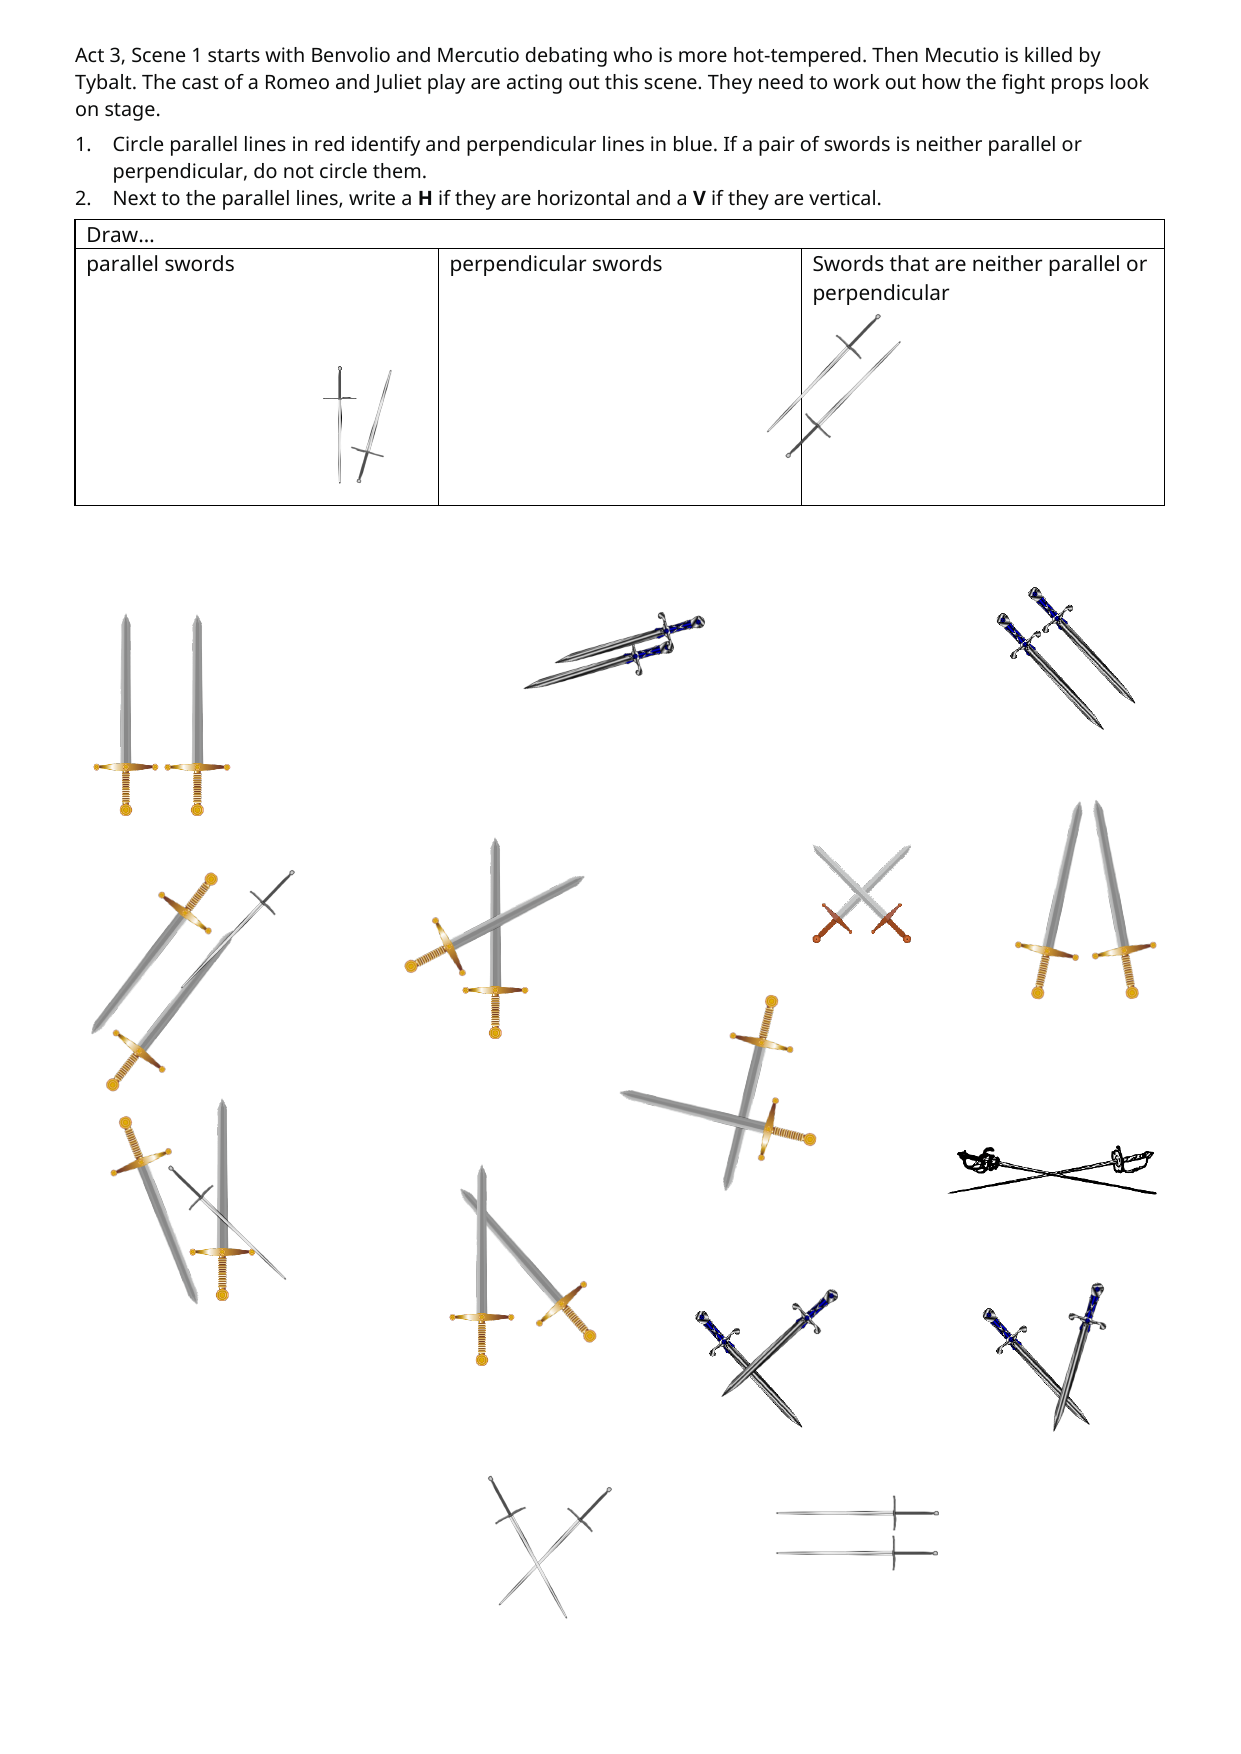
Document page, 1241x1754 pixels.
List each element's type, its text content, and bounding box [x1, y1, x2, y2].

picture [947, 1117, 1157, 1222]
picture [608, 984, 827, 1202]
list Next to the parallel lines, write a H if they are horizontal and a V if they are vertical. [75, 184, 1165, 211]
table_header Draw… [76, 220, 1164, 248]
picture [52, 845, 314, 1322]
table_cell perpendicular swords [439, 249, 801, 505]
picture [310, 362, 418, 490]
text Act 3, Scene 1 starts with Benvolio and Mercutio debating who is more hot-tempered. Then Mecutio is killed by Tybalt. The cast of a Romeo and Juliet play are acting out this scene. They need to work out how the fight props look on stage. [75, 41, 1165, 122]
picture [988, 791, 1182, 1009]
picture [776, 1484, 939, 1582]
picture [746, 295, 921, 477]
table_cell parallel swords [76, 249, 438, 505]
table_cell Swords that are neither parallel or perpendicular [802, 249, 1164, 505]
picture [423, 1156, 631, 1373]
picture [464, 1463, 631, 1632]
picture [982, 1281, 1153, 1431]
picture [695, 1290, 837, 1428]
picture [75, 613, 248, 816]
list Circle parallel lines in red identify and perpendicular lines in blue. If a pair of swords is neither parallel or perpendicular, do not circle them. [75, 130, 1165, 184]
picture [812, 844, 911, 943]
picture [996, 587, 1135, 730]
picture [383, 832, 607, 1039]
picture [524, 568, 706, 740]
